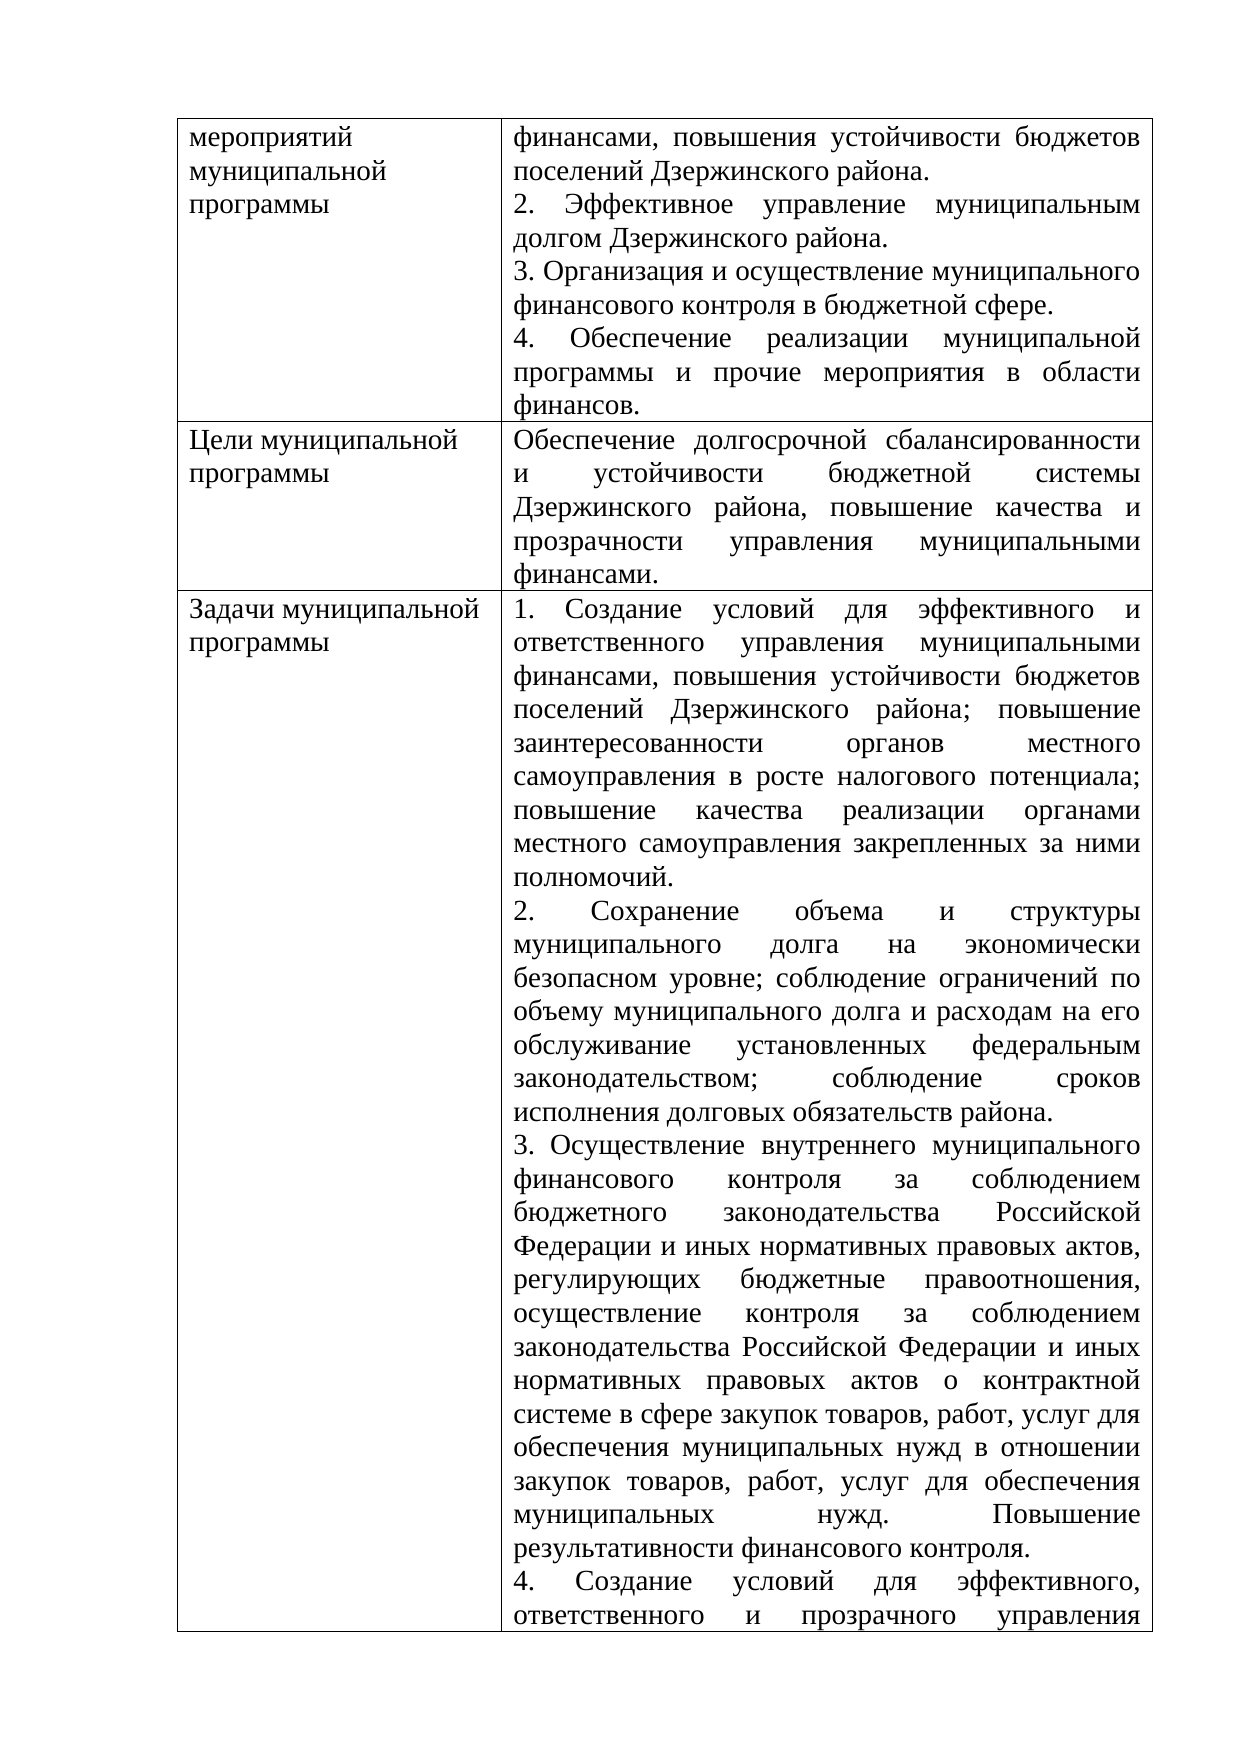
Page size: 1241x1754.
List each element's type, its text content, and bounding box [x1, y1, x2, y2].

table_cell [178, 591, 501, 1631]
table_cell Цели муниципальной программы [178, 422, 501, 590]
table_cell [178, 119, 501, 421]
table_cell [502, 591, 1152, 1631]
table_cell Обеспечение долгосрочной сбалансированности и устойчивости бюджетной системы Дзержинского района, повышение качества и прозрачности управления муниципальными финансами. [502, 422, 1152, 590]
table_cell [502, 119, 1152, 421]
